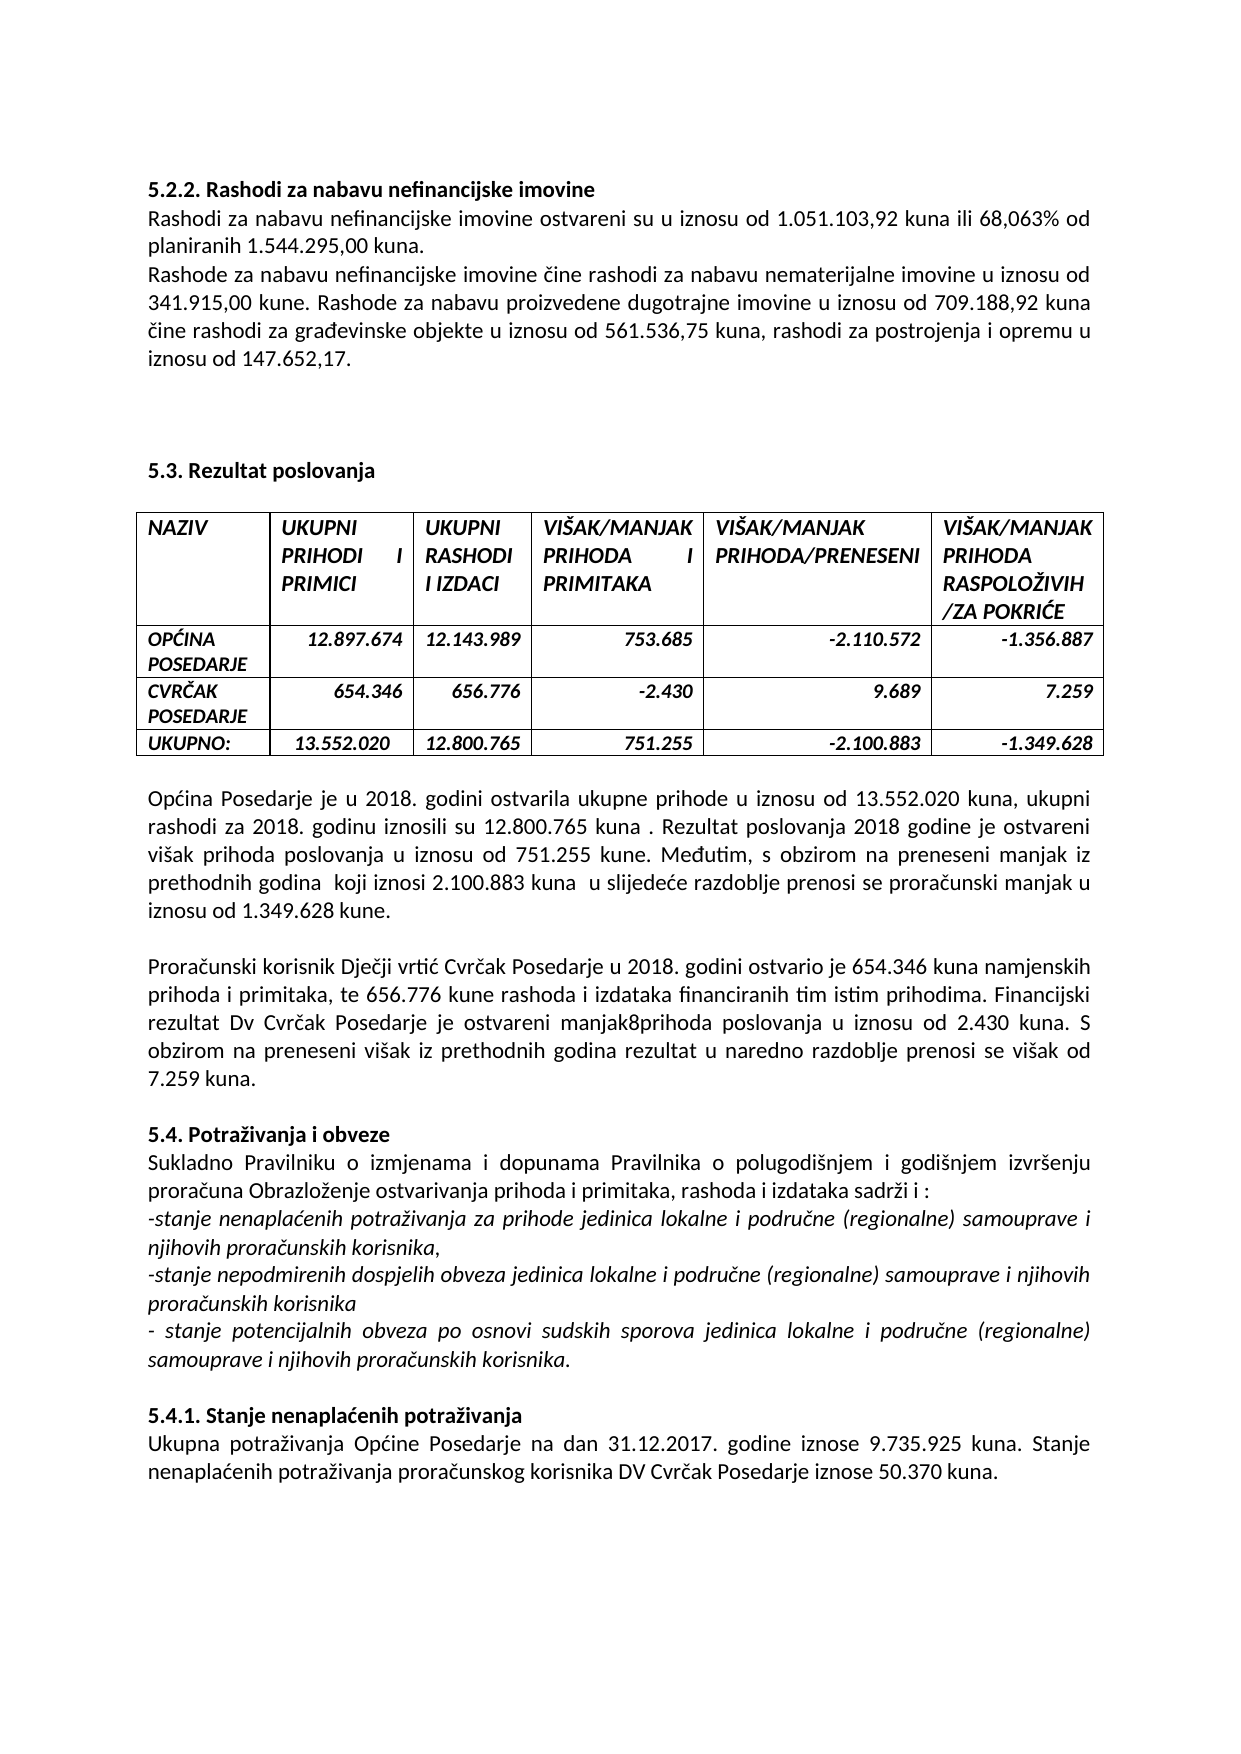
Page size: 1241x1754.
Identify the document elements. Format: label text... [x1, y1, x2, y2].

text 5.4. Potraživanja i obveze [148, 1121, 1093, 1148]
text 5.4.1. Stanje nenaplaćenih potraživanja [148, 1401, 1093, 1429]
text -stanje nenaplaćenih potraživanja za prihode jedinica lokalne i područne (regionalne) samouprave i njihovih proračunskih korisnika, [148, 1204, 1093, 1261]
table_cell 13.552.020 [271, 730, 413, 755]
table_cell -1.349.628 [932, 730, 1103, 755]
table_header VIŠAK/MANJAK PRIHODA RASPOLOŽIVIH /ZA POKRIĆE [932, 513, 1103, 625]
table_header UKUPNI PRIHODI I PRIMICI [271, 513, 413, 625]
text 5.3. Rezultat poslovanja [148, 456, 1093, 484]
table_cell 9.689 [704, 678, 931, 729]
text Općina Posedarje je u 2018. godini ostvarila ukupne prihode u iznosu od 13.552.020 kuna, ukupni rashodi za 2018. godinu iznosili su 12.800.765 kuna . Rezultat poslovanja 2018 godine je ostvareni višak prihoda poslovanja u iznosu od 751.255 kune. Međutim, s obzirom na preneseni manjak iz prethodnih godina koji iznosi 2.100.883 kuna u slijedeće razdoblje prenosi se proračunski manjak u iznosu od 1.349.628 kune. [148, 784, 1093, 924]
text Rashode za nabavu nefinancijske imovine čine rashodi za nabavu nematerijalne imovine u iznosu od 341.915,00 kune. Rashode za nabavu proizvedene dugotrajne imovine u iznosu od 709.188,92 kuna čine rashodi za građevinske objekte u iznosu od 561.536,75 kuna, rashodi za postrojenja i opremu u iznosu od 147.652,17. [148, 260, 1093, 372]
table_cell -2.100.883 [704, 730, 931, 755]
text 5.2.2. Rashodi za nabavu nefinancijske imovine [148, 176, 1093, 204]
table_cell 751.255 [532, 730, 703, 755]
table_cell 656.776 [414, 678, 531, 729]
table_cell 654.346 [271, 678, 413, 729]
table_cell UKUPNO: [137, 730, 269, 755]
table_cell 12.143.989 [414, 626, 531, 677]
table_cell CVRČAK POSEDARJE [137, 678, 269, 729]
text Rashodi za nabavu nefinancijske imovine ostvareni su u iznosu od 1.051.103,92 kuna ili 68,063% od planiranih 1.544.295,00 kuna. [148, 204, 1093, 260]
table_header UKUPNI RASHODI I IZDACI [414, 513, 531, 625]
table_header VIŠAK/MANJAK PRIHODA I PRIMITAKA [532, 513, 703, 625]
table_cell 7.259 [932, 678, 1103, 729]
table_header VIŠAK/MANJAK PRIHODA/PRENESENI [704, 513, 931, 625]
table_cell -2.110.572 [704, 626, 931, 677]
table_cell OPĆINA POSEDARJE [137, 626, 269, 677]
text Ukupna potraživanja Općine Posedarje na dan 31.12.2017. godine iznose 9.735.925 kuna. Stanje nenaplaćenih potraživanja proračunskog korisnika DV Cvrčak Posedarje iznose 50.370 kuna. [148, 1429, 1093, 1485]
text Sukladno Pravilniku o izmjenama i dopunama Pravilnika o polugodišnjem i godišnjem izvršenju proračuna Obrazloženje ostvarivanja prihoda i primitaka, rashoda i izdataka sadrži i : [148, 1148, 1093, 1204]
text - stanje potencijalnih obveza po osnovi sudskih sporova jedinica lokalne i područne (regionalne) samouprave i njihovih proračunskih korisnika. [148, 1317, 1093, 1373]
table_cell 753.685 [532, 626, 703, 677]
table_cell 12.800.765 [414, 730, 531, 755]
text Proračunski korisnik Dječji vrtić Cvrčak Posedarje u 2018. godini ostvario je 654.346 kuna namjenskih prihoda i primitaka, te 656.776 kune rashoda i izdataka financiranih tim istim prihodima. Financijski rezultat Dv Cvrčak Posedarje je ostvareni manjak8prihoda poslovanja u iznosu od 2.430 kuna. S obzirom na preneseni višak iz prethodnih godina rezultat u naredno razdoblje prenosi se višak od 7.259 kuna. [148, 952, 1093, 1092]
text -stanje nepodmirenih dospjelih obveza jedinica lokalne i područne (regionalne) samouprave i njihovih proračunskih korisnika [148, 1261, 1093, 1317]
table_cell -2.430 [532, 678, 703, 729]
table_cell 12.897.674 [271, 626, 413, 677]
table_cell -1.356.887 [932, 626, 1103, 677]
table_header NAZIV [137, 513, 269, 625]
